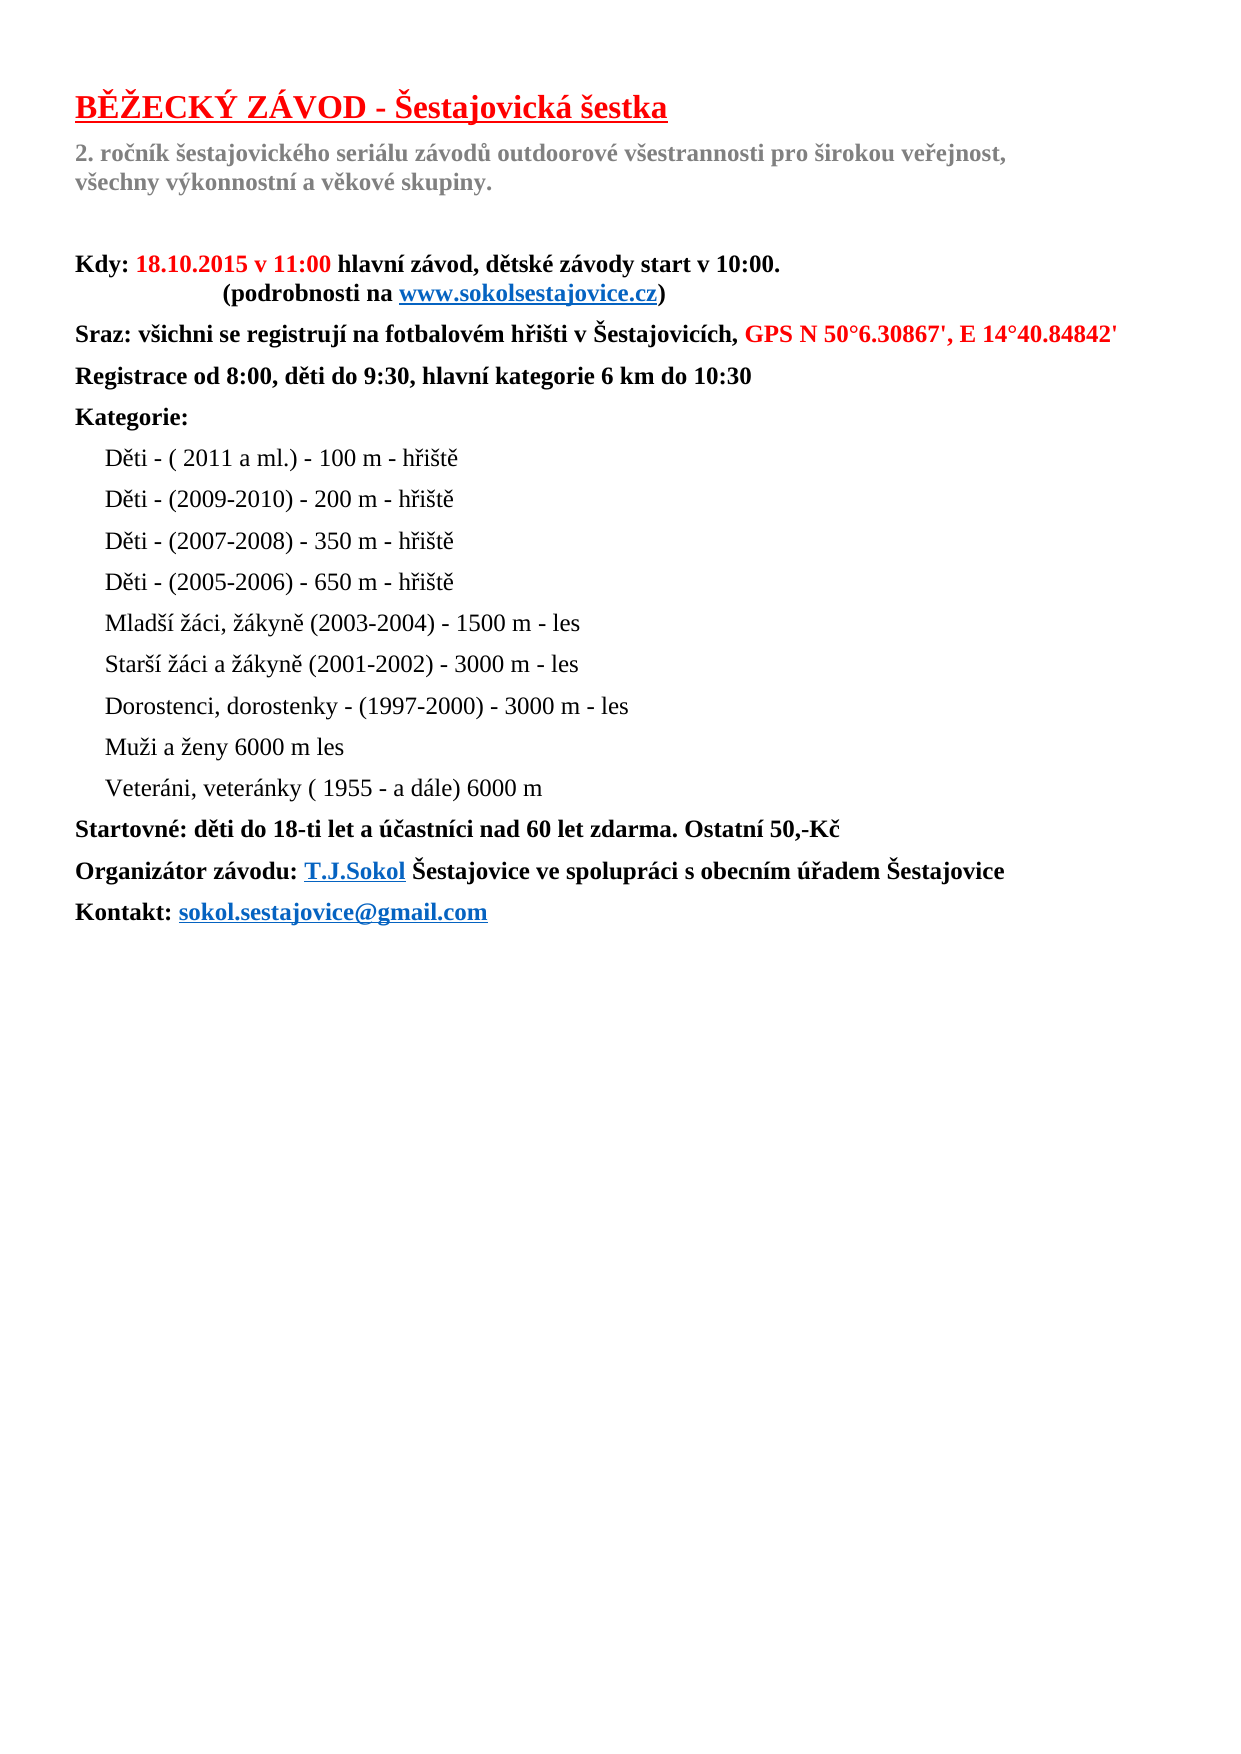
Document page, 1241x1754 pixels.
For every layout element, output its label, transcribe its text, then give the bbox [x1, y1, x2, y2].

text Děti - ( 2011 a ml.) - 100 m - hřiště [104, 443, 1165, 472]
text Startovné: děti do 18-ti let a účastníci nad 60 let zdarma. Ostatní 50,-Kč [75, 814, 1165, 843]
text Dorostenci, dorostenky - (1997-2000) - 3000 m - les [104, 691, 1165, 719]
text Kategorie: [75, 402, 1165, 431]
text Sraz: všichni se registrují na fotbalovém hřišti v Šestajovicích, GPS N 50°6.30867', E 14°40.84842' [75, 319, 1165, 348]
text Registrace od 8:00, děti do 9:30, hlavní kategorie 6 km do 10:30 [75, 361, 1165, 389]
text Děti - (2005-2006) - 650 m - hřiště [104, 567, 1165, 596]
text Kontakt: sokol.sestajovice@gmail.com [75, 897, 1165, 926]
text Děti - (2009-2010) - 200 m - hřiště [104, 484, 1165, 513]
text Organizátor závodu: T.J.Sokol Šestajovice ve spolupráci s obecním úřadem Šestajovice [75, 856, 1165, 884]
text 2. ročník šestajovického seriálu závodů outdoorové všestrannosti pro širokou veřejnost, všechny výkonnostní a věkové skupiny. [75, 138, 1165, 196]
text Mladší žáci, žákyně (2003-2004) - 1500 m - les [104, 608, 1165, 637]
text Děti - (2007-2008) - 350 m - hřiště [104, 526, 1165, 554]
text Kdy: 18.10.2015 v 11:00 hlavní závod, dětské závody start v 10:00. (podrobnosti na www.sokolsestajovice.cz) [75, 249, 1165, 307]
text Starší žáci a žákyně (2001-2002) - 3000 m - les [104, 649, 1165, 678]
text Veteráni, veteránky ( 1955 - a dále) 6000 m [104, 773, 1165, 802]
text BĚŽECKÝ ZÁVOD - Šestajovická šestka [75, 87, 1165, 126]
text Muži a ženy 6000 m les [104, 732, 1165, 761]
